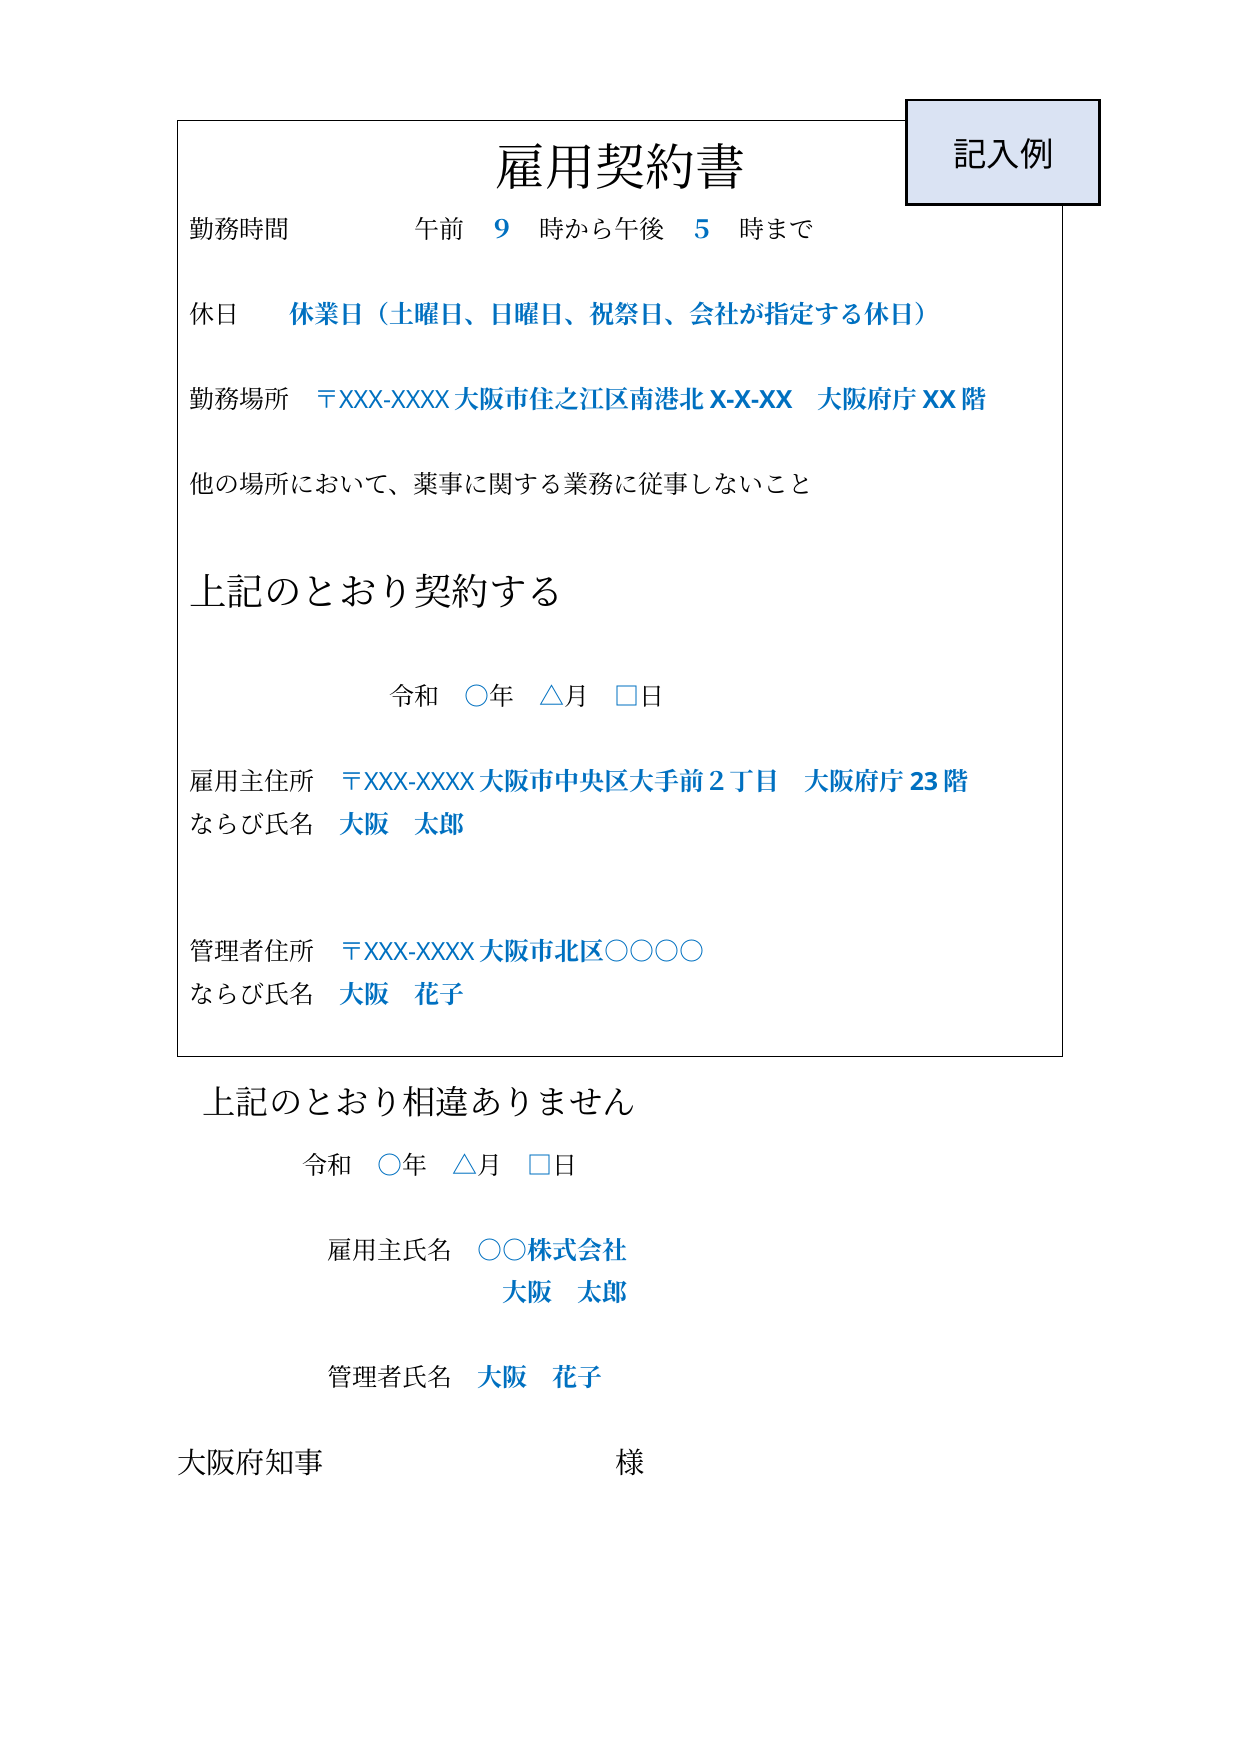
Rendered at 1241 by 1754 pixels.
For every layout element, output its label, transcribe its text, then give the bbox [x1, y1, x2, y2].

text 大阪 太郎 [502, 1270, 1063, 1312]
text 大阪府知事 様 [177, 1440, 1063, 1482]
text 令和 ○年 △月 □日 [177, 1142, 1063, 1185]
table_header 雇用契約書 勤務時間 午前 ９ 時から午後 ５ 時まで 休日 休業日（土曜日、日曜日、祝祭日、会社が指定する休日） 勤務場所 〒XXX-XXXX大阪市住之江区南港北X-X-XX 大阪府庁XX階 他の場所において、薬事に関する業務に従事しないこと 上記のとおり契約する 令和 ○年 △月 □日 雇用主住所 〒XXX-XXXX大阪市中央区大手前２丁目 大阪府庁23階 ならび氏名 大阪 太郎 管理者住所 〒XXX-XXXX大阪市北区○○○○ ならび氏名 大阪 花子 [178, 121, 1062, 1056]
text 上記のとおり相違ありません [177, 1057, 1063, 1142]
text 管理者氏名 大阪 花子 [177, 1355, 1063, 1397]
text 雇用主氏名 ○○株式会社 [177, 1227, 1063, 1270]
